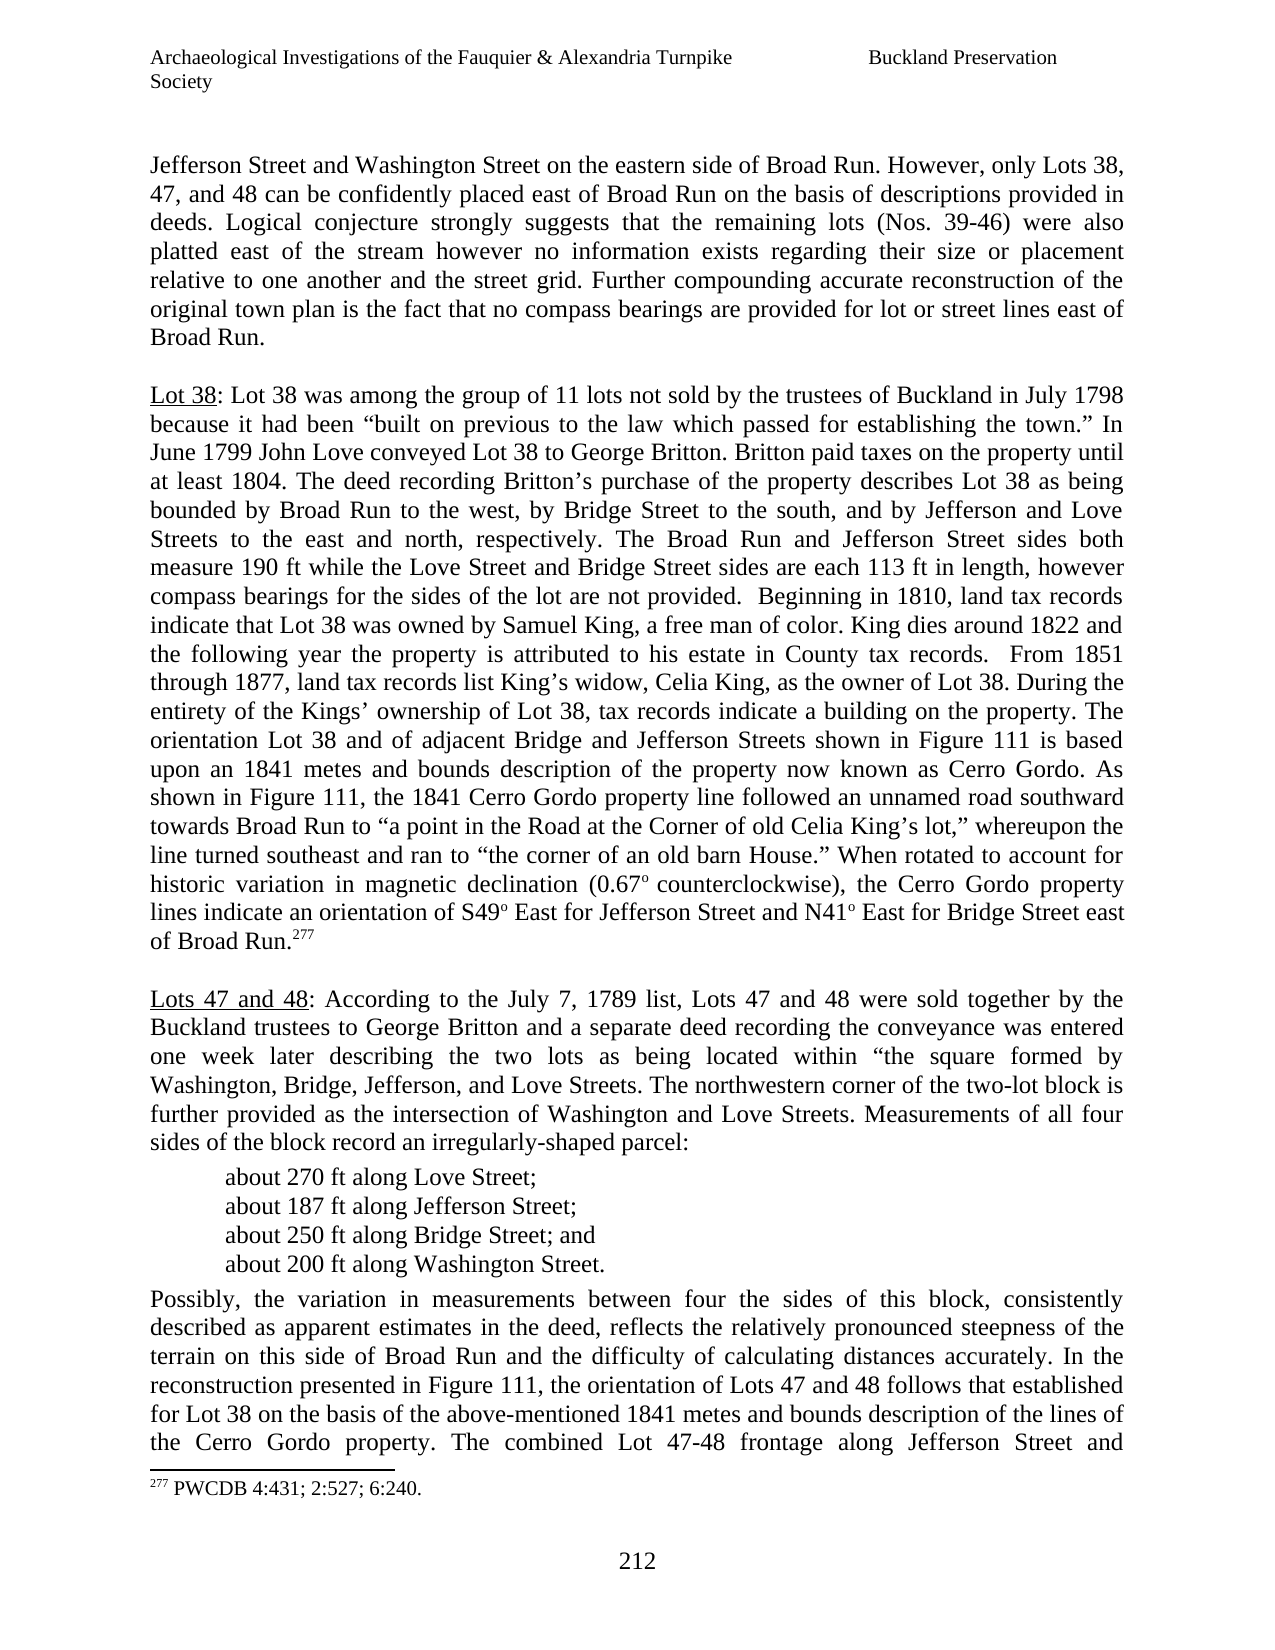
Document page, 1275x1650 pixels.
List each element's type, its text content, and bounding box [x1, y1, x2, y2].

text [150, 1284, 1125, 1456]
text about 250 ft along Bridge Street; and [150, 1220, 1125, 1249]
text about 187 ft along Jefferson Street; [150, 1191, 1125, 1220]
text Lots 47 and 48: According to the July 7, 1789 list, Lots 47 and 48 were sold together by the Buckland trustees to George Britton and a separate deed recording the conveyance was entered one week later describing the two lots as being located within “the square formed by Washington, Bridge, Jefferson, and Love Streets. The northwestern corner of the two-lot block is further provided as the intersection of Washington and Love Streets. Measurements of all four sides of the block record an irregularly-shaped parcel: [150, 984, 1125, 1156]
text Lot 38: Lot 38 was among the group of 11 lots not sold by the trustees of Buckland in July 1798 because it had been “built on previous to the law which passed for establishing the town.” In June 1799 John Love conveyed Lot 38 to George Britton. Britton paid taxes on the property until at least 1804. The deed recording Britton’s purchase of the property describes Lot 38 as being bounded by Broad Run to the west, by Bridge Street to the south, and by Jefferson and Love Streets to the east and north, respectively. The Broad Run and Jefferson Street sides both measure 190 ft while the Love Street and Bridge Street sides are each 113 ft in length, however compass bearings for the sides of the lot are not provided. Beginning in 1810, land tax records indicate that Lot 38 was owned by Samuel King, a free man of color. King dies around 1822 and the following year the property is attributed to his estate in County tax records. From 1851 through 1877, land tax records list King’s widow, Celia King, as the owner of Lot 38. During the entirety of the Kings’ ownership of Lot 38, tax records indicate a building on the property. The orientation Lot 38 and of adjacent Bridge and Jefferson Streets shown in Figure 111 is based upon an 1841 metes and bounds description of the property now known as Cerro Gordo. As shown in Figure 111, the 1841 Cerro Gordo property line followed an unnamed road southward towards Broad Run to “a point in the Road at the Corner of old Celia King’s lot,” whereupon the line turned southeast and ran to “the corner of an old barn House.” When rotated to account for historic variation in magnetic declination (0.67o counterclockwise), the Cerro Gordo property lines indicate an orientation of S49o East for Jefferson Street and N41o East for Bridge Street east of Broad Run. [150, 380, 1125, 955]
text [150, 150, 1125, 351]
text about 270 ft along Love Street; [150, 1162, 1125, 1191]
text about 200 ft along Washington Street. [150, 1249, 1125, 1277]
